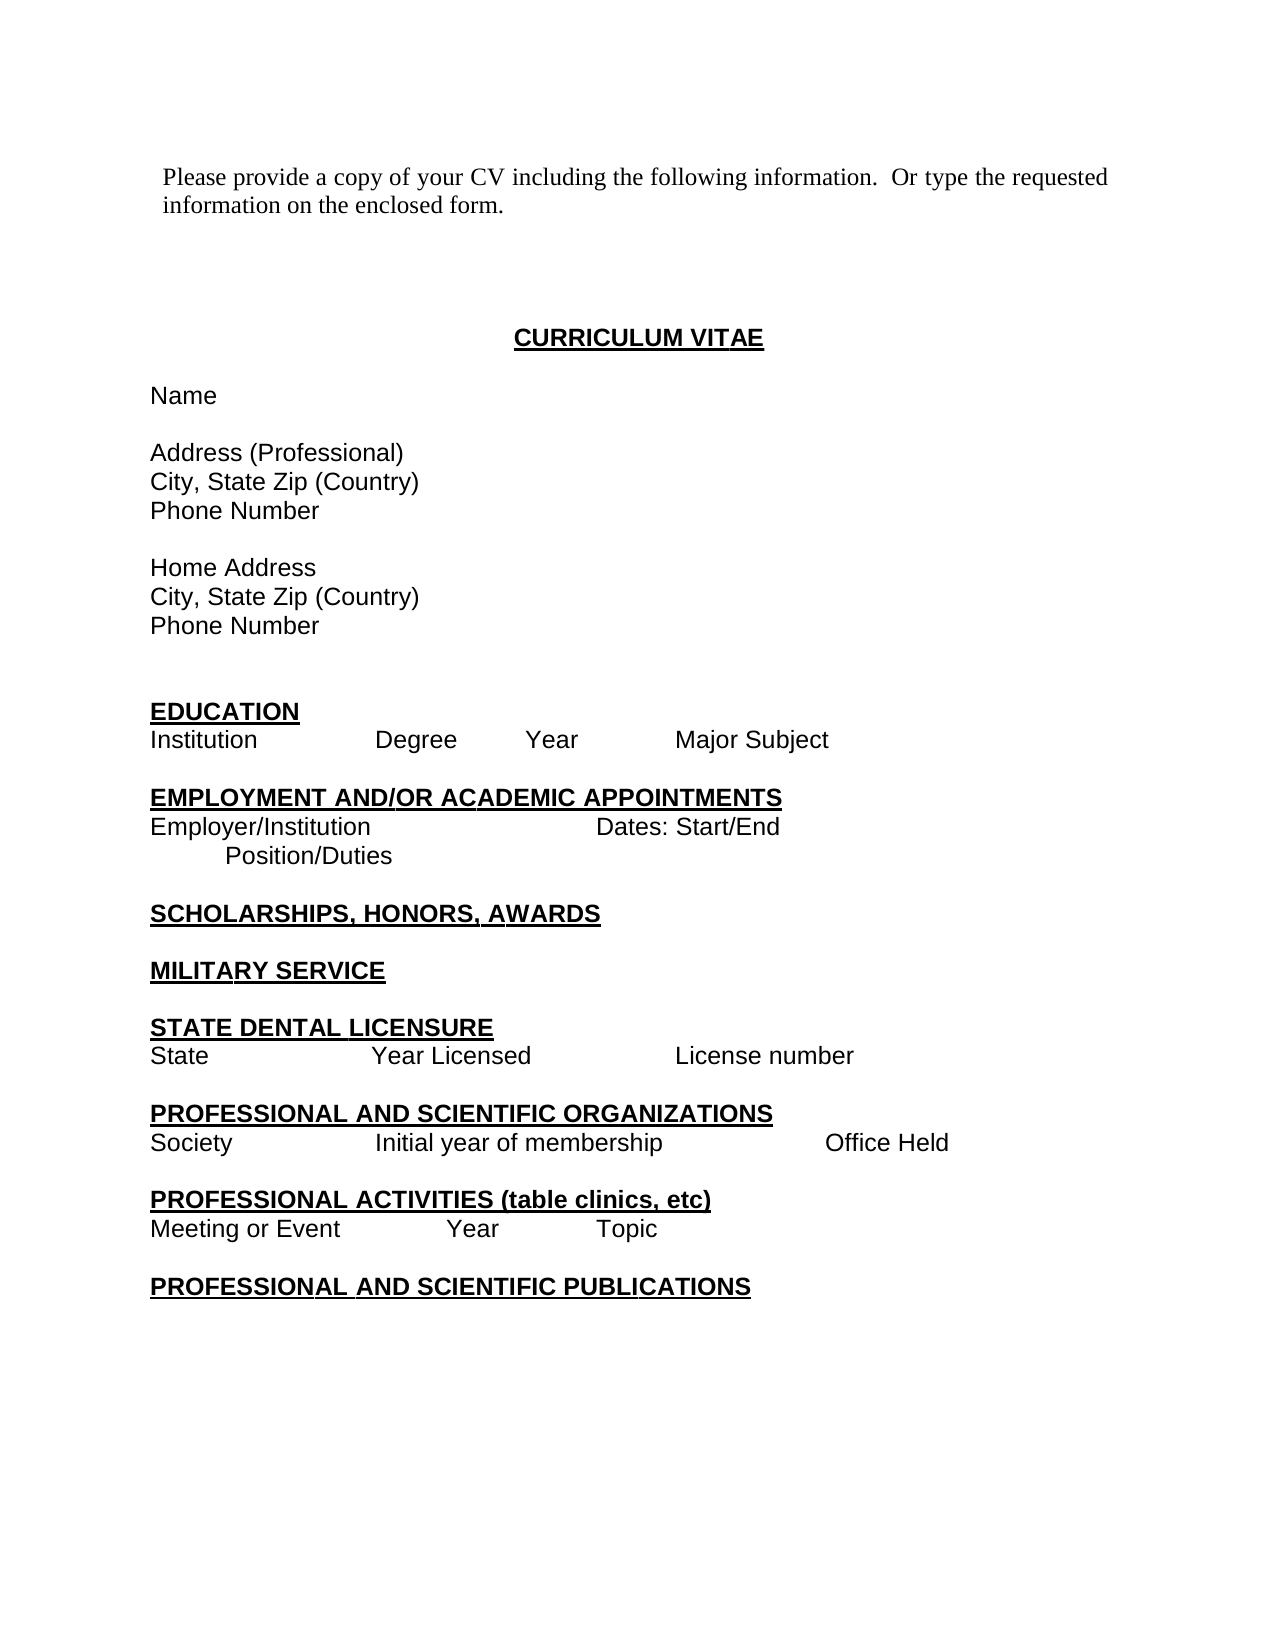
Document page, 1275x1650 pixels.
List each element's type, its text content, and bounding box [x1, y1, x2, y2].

text PROFESSIONAL ACTIVITIES (table clinics, etc) [150, 1185, 1119, 1214]
text CURRICULUM VITAE [509, 323, 769, 352]
text State Year Licensed License number [150, 1042, 1119, 1070]
text EDUCATION [150, 697, 1119, 726]
text City, State Zip (Country) Phone Number [150, 582, 424, 639]
text PROFESSIONAL AND SCIENTIFIC PUBLICATIONS [150, 1272, 1119, 1300]
text MILITARY SERVICE [150, 956, 1119, 984]
text SCHOLARSHIPS, HONORS, AWARDS [150, 899, 1119, 927]
text Address (Professional) City, State Zip (Country) Phone Number [150, 438, 424, 524]
text Meeting or Event Year Topic [150, 1214, 1119, 1243]
text STATE DENTAL LICENSURE [150, 1013, 1119, 1042]
text Home Address [150, 553, 1119, 582]
text EMPLOYMENT AND/OR ACADEMIC APPOINTMENTS [150, 783, 1119, 812]
text Institution Degree Year Major Subject [150, 726, 1119, 754]
text Name [150, 381, 1119, 409]
text Society Initial year of membership Office Held [150, 1128, 1119, 1156]
text PROFESSIONAL AND SCIENTIFIC ORGANIZATIONS [150, 1099, 1119, 1128]
text Employer/Institution Dates: Start/End [150, 812, 1119, 841]
text Please provide a copy of your CV including the following information. Or type the requested information on the enclosed form. [162, 162, 1112, 219]
text Position/Duties [225, 841, 1119, 869]
